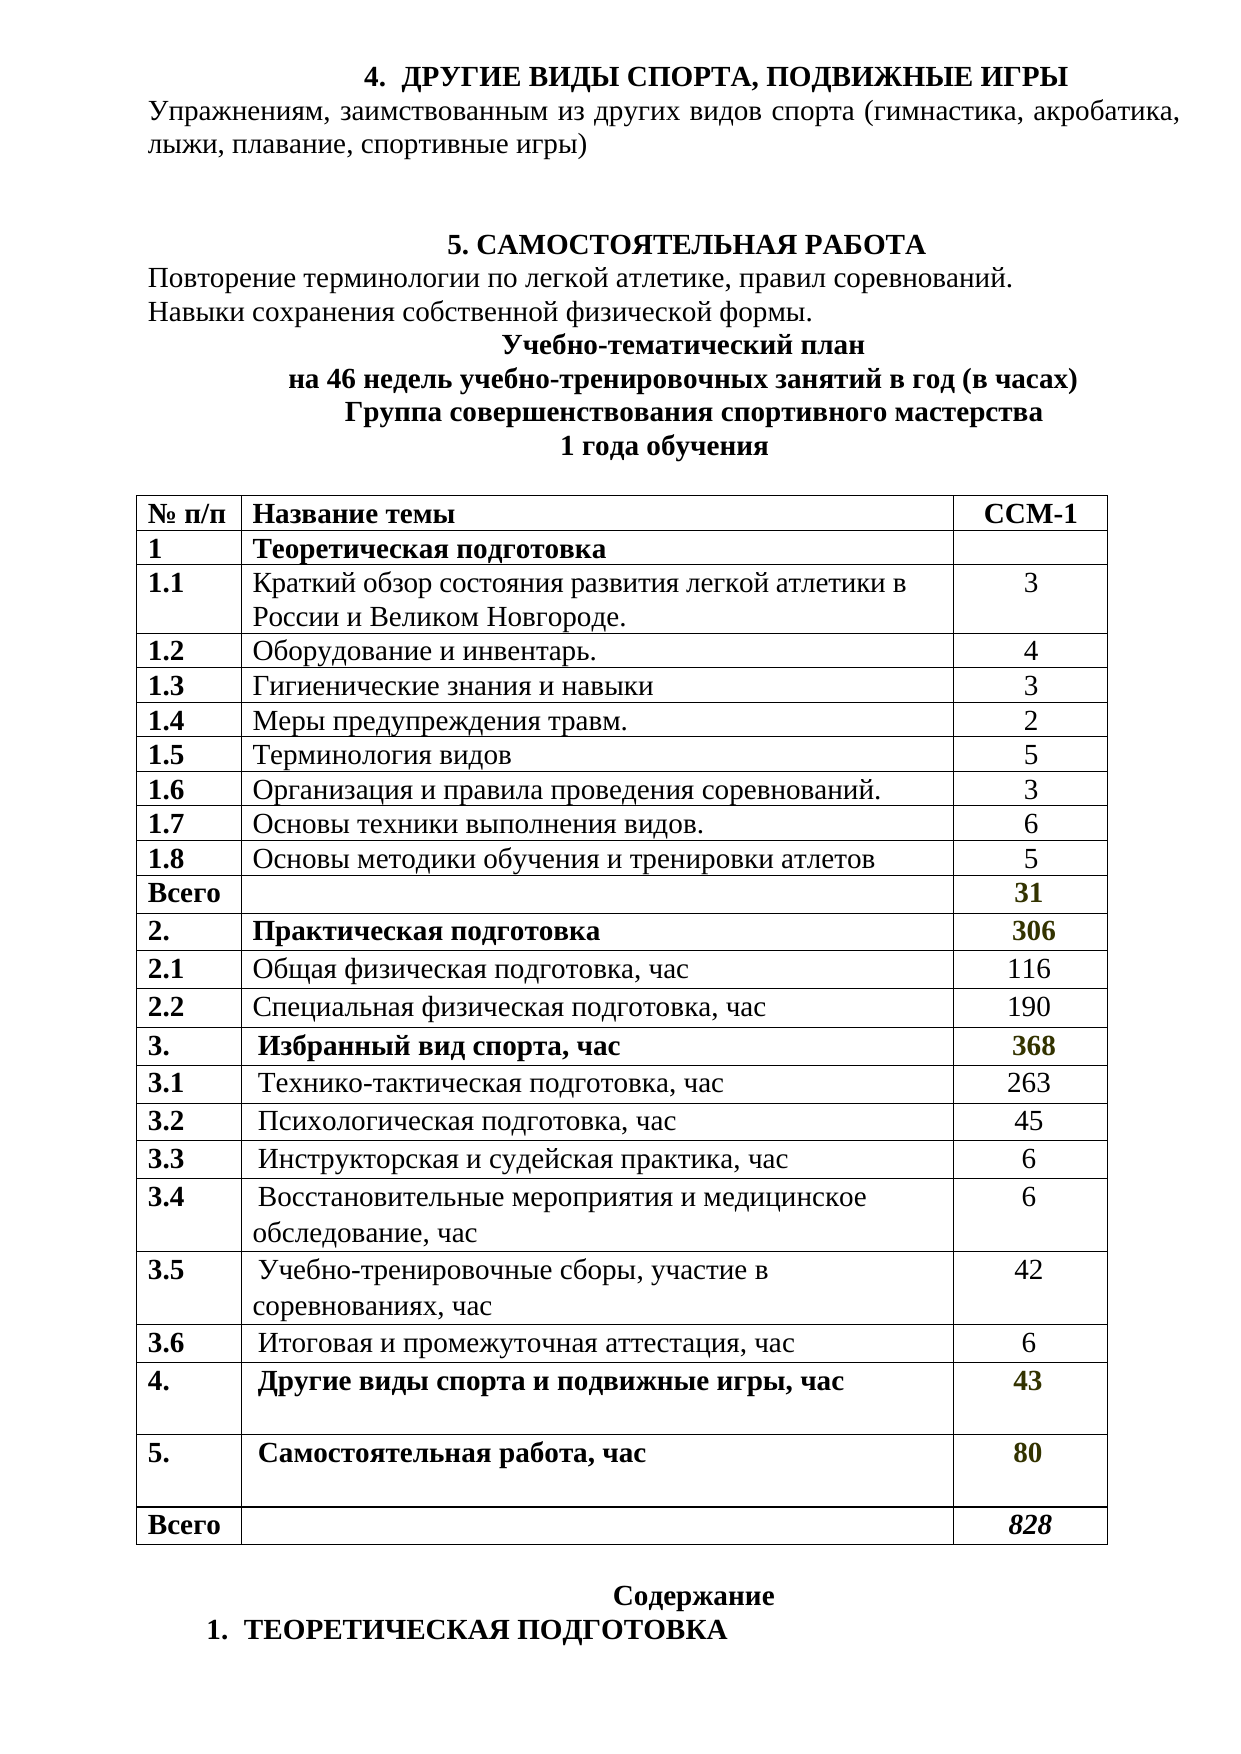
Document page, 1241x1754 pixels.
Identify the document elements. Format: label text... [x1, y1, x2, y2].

table_cell 3.3 [137, 1141, 241, 1178]
table_cell Гигиенические знания и навыки [242, 668, 953, 702]
table_cell 1.8 [137, 841, 241, 874]
table_cell 3.5 [137, 1252, 241, 1324]
table_cell 3.1 [137, 1066, 241, 1102]
table_cell 6 [954, 1325, 1107, 1362]
table_header Название темы [242, 496, 953, 530]
table_cell Оборудование и инвентарь. [242, 634, 953, 667]
table_cell Организация и правила проведения соревнований. [242, 772, 953, 805]
table_cell 1.4 [137, 703, 241, 736]
table_cell Другие виды спорта и подвижные игры, час [242, 1363, 953, 1434]
table_cell 1.5 [137, 737, 241, 771]
text 5. САМОСТОЯТЕЛЬНАЯ РАБОТА [192, 227, 1181, 260]
table_cell 306 [954, 914, 1107, 950]
table_cell 2.2 [137, 989, 241, 1027]
table_cell Самостоятельная работа, час [242, 1435, 953, 1506]
text Навыки сохранения собственной физической формы. [148, 294, 1181, 327]
table_cell 5 [954, 737, 1107, 771]
table_cell 190 [954, 989, 1107, 1027]
table_cell 31 [954, 876, 1107, 912]
table_cell Общая физическая подготовка, час [242, 951, 953, 988]
table_cell Теоретическая подготовка [242, 531, 953, 564]
table_cell 4. [137, 1363, 241, 1434]
table_cell 828 [954, 1508, 1107, 1544]
text Упражнениям, заимствованным из других видов спорта (гимнастика, акробатика, лыжи, плавание, спортивные игры) [148, 93, 1181, 160]
table_cell Избранный вид спорта, час [242, 1028, 953, 1064]
list ТЕОРЕТИЧЕСКАЯ ПОДГОТОВКА [206, 1612, 1181, 1646]
table_cell Краткий обзор состояния развития легкой атлетики в России и Великом Новгороде. [242, 565, 953, 632]
table_cell Меры предупреждения травм. [242, 703, 953, 736]
table_cell [954, 531, 1107, 564]
table_cell [242, 876, 953, 912]
table_cell 3.6 [137, 1325, 241, 1362]
table_cell 5 [954, 841, 1107, 874]
table_cell 80 [954, 1435, 1107, 1506]
table_cell 3.4 [137, 1179, 241, 1251]
table_cell 1 [137, 531, 241, 564]
table_cell 1.6 [137, 772, 241, 805]
text Повторение терминологии по легкой атлетике, правил соревнований. [148, 260, 1181, 294]
table_cell Психологическая подготовка, час [242, 1104, 953, 1140]
text Учебно-тематический план [185, 327, 1181, 361]
table_cell Основы техники выполнения видов. [242, 806, 953, 840]
table_cell 4 [954, 634, 1107, 667]
table_cell 42 [954, 1252, 1107, 1324]
table_cell 1.1 [137, 565, 241, 632]
table_cell 116 [954, 951, 1107, 988]
table_cell Специальная физическая подготовка, час [242, 989, 953, 1027]
table_cell 6 [954, 1179, 1107, 1251]
table_cell 368 [954, 1028, 1107, 1064]
table_cell [242, 1508, 953, 1544]
table_cell Учебно-тренировочные сборы, участие в соревнованиях, час [242, 1252, 953, 1324]
table_cell 5. [137, 1435, 241, 1506]
table_header № п/п [137, 496, 241, 530]
table_cell Основы методики обучения и тренировки атлетов [242, 841, 953, 874]
table_cell Восстановительные мероприятия и медицинское обследование, час [242, 1179, 953, 1251]
table_cell Практическая подготовка [242, 914, 953, 950]
table_cell 6 [954, 1141, 1107, 1178]
table_cell Терминология видов [242, 737, 953, 771]
table_cell Инструкторская и судейская практика, час [242, 1141, 953, 1178]
table_cell Всего [137, 876, 241, 912]
table_cell 3 [954, 668, 1107, 702]
table_cell 1.7 [137, 806, 241, 840]
table_cell 2. [137, 914, 241, 950]
text Группа совершенствования спортивного мастерства [148, 394, 1181, 428]
table_cell 263 [954, 1066, 1107, 1102]
table_cell 2.1 [137, 951, 241, 988]
table_cell 3. [137, 1028, 241, 1064]
table_cell Итоговая и промежуточная аттестация, час [242, 1325, 953, 1362]
text 1 года обучения [148, 428, 1181, 462]
table_cell 45 [954, 1104, 1107, 1140]
table_cell 3.2 [137, 1104, 241, 1140]
table_cell 1.2 [137, 634, 241, 667]
table_cell 3 [954, 772, 1107, 805]
table_cell 6 [954, 806, 1107, 840]
table_cell Технико-тактическая подготовка, час [242, 1066, 953, 1102]
text Содержание [148, 1578, 1181, 1612]
table_cell 43 [954, 1363, 1107, 1434]
table_cell 2 [954, 703, 1107, 736]
table_cell 3 [954, 565, 1107, 632]
list ДРУГИЕ ВИДЫ СПОРТА, ПОДВИЖНЫЕ ИГРЫ [251, 59, 1181, 93]
table_header ССМ-1 [954, 496, 1107, 530]
table_cell 1.3 [137, 668, 241, 702]
table_cell Всего [137, 1508, 241, 1544]
text на 46 недель учебно-тренировочных занятий в год (в часах) [185, 361, 1181, 394]
